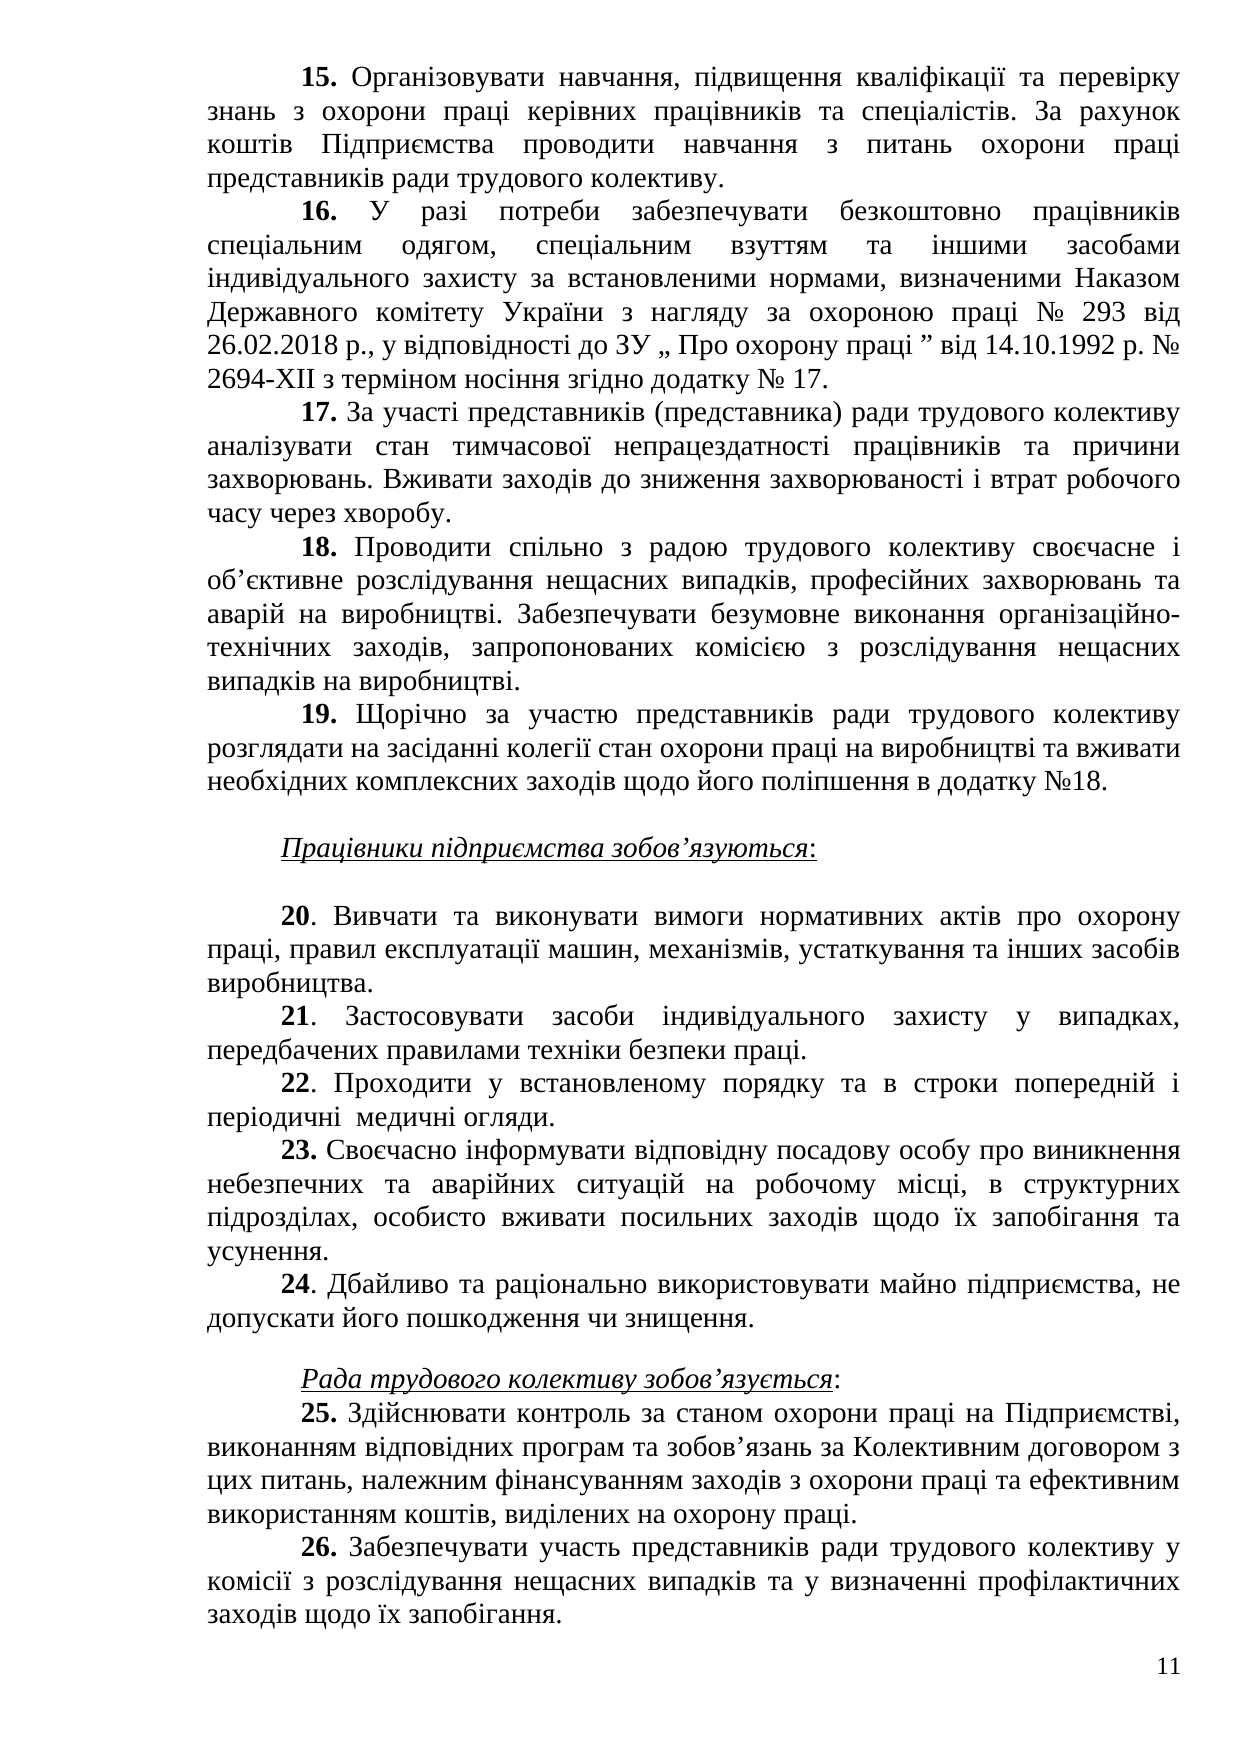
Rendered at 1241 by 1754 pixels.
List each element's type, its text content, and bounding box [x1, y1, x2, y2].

text 19. Щорічно за участю представників ради трудового колективу розглядати на засіданні колегії стан охорони праці на виробництві та вживати необхідних комплексних заходів щодо його поліпшення в додатку №18. [207, 696, 1181, 797]
text Рада трудового колективу зобов’язується: [207, 1362, 1181, 1395]
text 23. Своєчасно інформувати відповідну посадову особу про виникнення небезпечних та аварійних ситуацій на робочому місці, в структурних підрозділах, особисто вживати посильних заходів щодо їх запобігання та усунення. [207, 1132, 1181, 1267]
text 20. Вивчати та виконувати вимоги нормативних актів про охорону праці, правил експлуатації машин, механізмів, устаткування та інших засобів виробництва. [207, 898, 1181, 998]
text 16. У разі потреби забезпечувати безкоштовно працівників спеціальним одягом, спеціальним взуттям та іншими засобами індивідуального захисту за встановленими нормами, визначеними Наказом Державного комітету України з нагляду за охороною праці № 293 від 26.02.2018 р., у відповідності до ЗУ „ Про охорону праці ” від 14.10.1992 р. № 2694-ХІІ з терміном носіння згідно додатку № 17. [207, 193, 1181, 394]
text 22. Проходити у встановленому порядку та в строки попередній і періодичні медичні огляди. [207, 1065, 1181, 1132]
text 17. За участі представників (представника) ради трудового колективу аналізувати стан тимчасової непрацездатності працівників та причини захворювань. Вживати заходів до зниження захворюваності і втрат робочого часу через хворобу. [207, 394, 1181, 529]
text 21. Застосовувати засоби індивідуального захисту у випадках, передбачених правилами техніки безпеки праці. [207, 998, 1181, 1065]
text 15. Організовувати навчання, підвищення кваліфікації та перевірку знань з охорони праці керівних працівників та спеціалістів. За рахунок коштів Підприємства проводити навчання з питань охорони праці представників ради трудового колективу. [207, 59, 1181, 193]
text 26. Забезпечувати участь представників ради трудового колективу у комісії з розслідування нещасних випадків та у визначенні профілактичних заходів щодо їх запобігання. [207, 1529, 1181, 1630]
text 25. Здійснювати контроль за станом охорони праці на Підприємстві, виконанням відповідних програм та зобов’язань за Колективним договором з цих питань, належним фінансуванням заходів з охорони праці та ефективним використанням коштів, виділених на охорону праці. [207, 1395, 1181, 1529]
text 24. Дбайливо та раціонально використовувати майно підприємства, не допускати його пошкодження чи знищення. [207, 1267, 1181, 1334]
text 18. Проводити спільно з радою трудового колективу своєчасне і об’єктивне розслідування нещасних випадків, професійних захворювань та аварій на виробництві. Забезпечувати безумовне виконання організаційно-технічних заходів, запропонованих комісією з розслідування нещасних випадків на виробництві. [207, 529, 1181, 696]
text Працівники підприємства зобов’язуються: [207, 831, 1181, 864]
